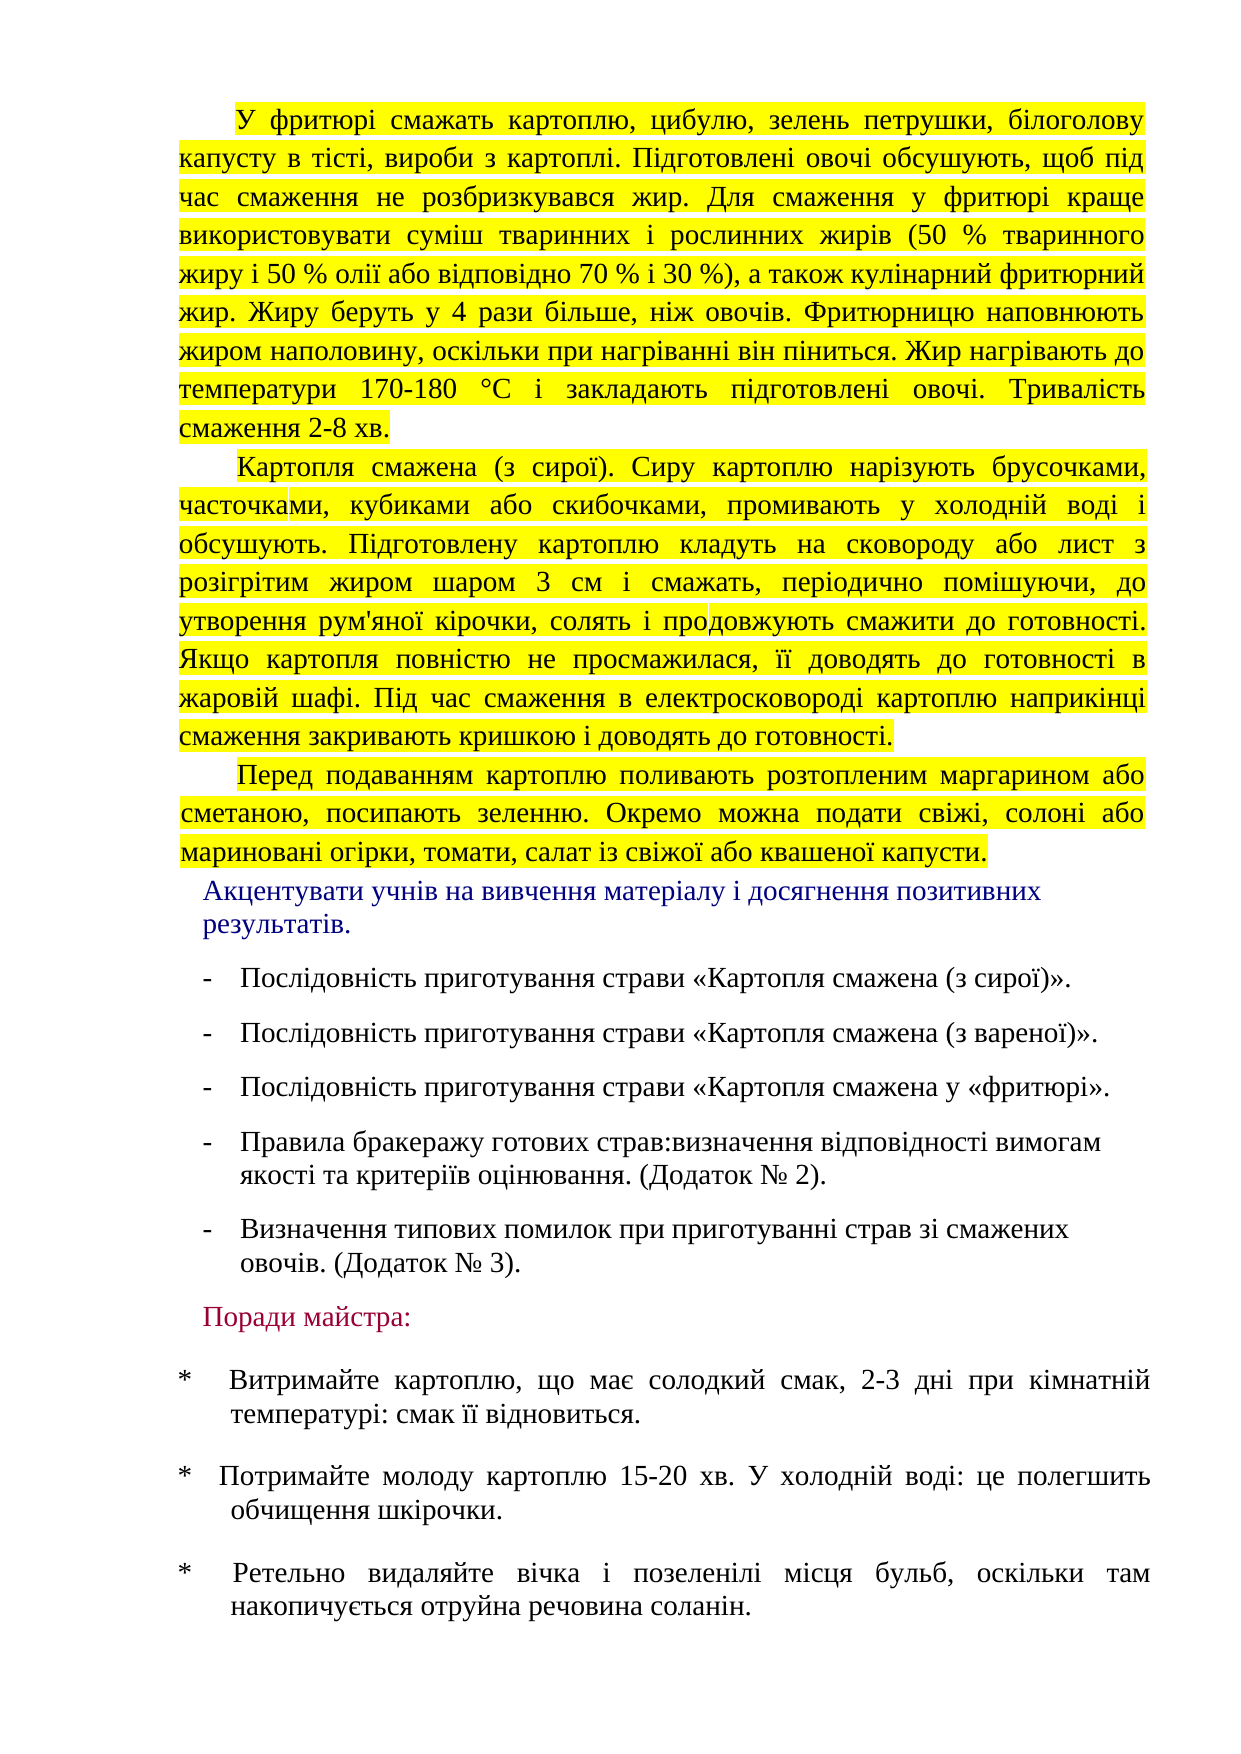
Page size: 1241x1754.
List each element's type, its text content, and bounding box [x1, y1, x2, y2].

text * Ретельно видаляйте вічка і позеленілі місця бульб, оскільки там накопичується отруйна речовина соланін. [177, 1555, 1152, 1622]
text У фритюрі смажать картоплю, цибулю, зелень петрушки, білоголову капусту в тісті, вироби з картоплі. Підготовлені овочі обсушують, щоб під час смаження не розбризкувався жир. Для смаження у фритюрі краще використовувати суміш тваринних і рослинних жирів (50 % тваринного жиру і 50 % олії або відповідно 70 % і 30 %), а також кулінарний фритюрний жир. Жиру беруть у 4 рази більше, ніж овочів. Фритюрницю наповнюють жиром наполовину, оскільки при нагріванні він піниться. Жир нагрівають до температури 170-180 °С і закладають підготовлені овочі. Тривалість смаження 2-8 хв. [179, 102, 1145, 140]
text Перед подаванням картоплю поливають розтопленим маргарином або сметаною, посипають зеленню. Окремо можна подати свіжі, солоні або мариновані огірки, томати, салат із свіжої або квашеної капусти. [180, 829, 1145, 868]
text Акцентувати учнів на вивчення матеріалу і досягнення позитивних результатів. [202, 873, 1152, 940]
text Картопля смажена (з сирої). Сиру картоплю нарізують брусочками, часточками, кубиками або скибочками, промивають у холодній воді і обсушують. Підготовлену картоплю кладуть на сковороду або лист з розігрітим жиром шаром 3 см і смажать, періодично помішуючи, до утворення рум'яної кірочки, солять і продовжують смажити до готовності. Якщо картопля повністю не просмажилася, її доводять до готовності в жаровій шафі. Під час смаження в електросковороді картоплю наприкінці смаження закривають кришкою і доводять до готовності. [179, 713, 1147, 752]
text * Потримайте молоду картоплю 15-20 хв. У холодній воді: це полегшить обчищення шкірочки. [177, 1458, 1152, 1526]
list Послідовність приготування страви «Картопля смажена (з сирої)». [202, 961, 1152, 994]
text * Витримайте картоплю, що має солодкий смак, 2-3 дні при кімнатній температурі: смак її відновиться. [177, 1362, 1152, 1429]
list Правила бракеражу готових страв:визначення відповідності вимогам якості та критеріїв оцінювання. (Додаток № 2). [202, 1124, 1152, 1191]
list Визначення типових помилок при приготуванні страв зі смажених овочів. (Додаток № 3). [202, 1212, 1152, 1279]
list Послідовність приготування страви «Картопля смажена у «фритюрі». [202, 1069, 1152, 1103]
text Перед подаванням картоплю поливають розтопленим маргарином або сметаною, посипають зеленню. Окремо можна подати свіжі, солоні або мариновані огірки, томати, салат із свіжої або квашеної капусти. [180, 757, 1145, 796]
text Поради майстра: [202, 1299, 1152, 1333]
list Послідовність приготування страви «Картопля смажена (з вареної)». [202, 1015, 1152, 1048]
text Картопля смажена (з сирої). Сиру картоплю нарізують брусочками, часточками, кубиками або скибочками, промивають у холодній воді і обсушують. Підготовлену картоплю кладуть на сковороду або лист з розігрітим жиром шаром 3 см і смажать, періодично помішуючи, до утворення рум'яної кірочки, солять і продовжують смажити до готовності. Якщо картопля повністю не просмажилася, її доводять до готовності в жаровій шафі. Під час смаження в електросковороді картоплю наприкінці смаження закривають кришкою і доводять до готовності. [179, 449, 1147, 526]
text У фритюрі смажать картоплю, цибулю, зелень петрушки, білоголову капусту в тісті, вироби з картоплі. Підготовлені овочі обсушують, щоб під час смаження не розбризкувався жир. Для смаження у фритюрі краще використовувати суміш тваринних і рослинних жирів (50 % тваринного жиру і 50 % олії або відповідно 70 % і 30 %), а також кулінарний фритюрний жир. Жиру беруть у 4 рази більше, ніж овочів. Фритюрницю наповнюють жиром наполовину, оскільки при нагріванні він піниться. Жир нагрівають до температури 170-180 °С і закладають підготовлені овочі. Тривалість смаження 2-8 хв. [179, 405, 1145, 444]
